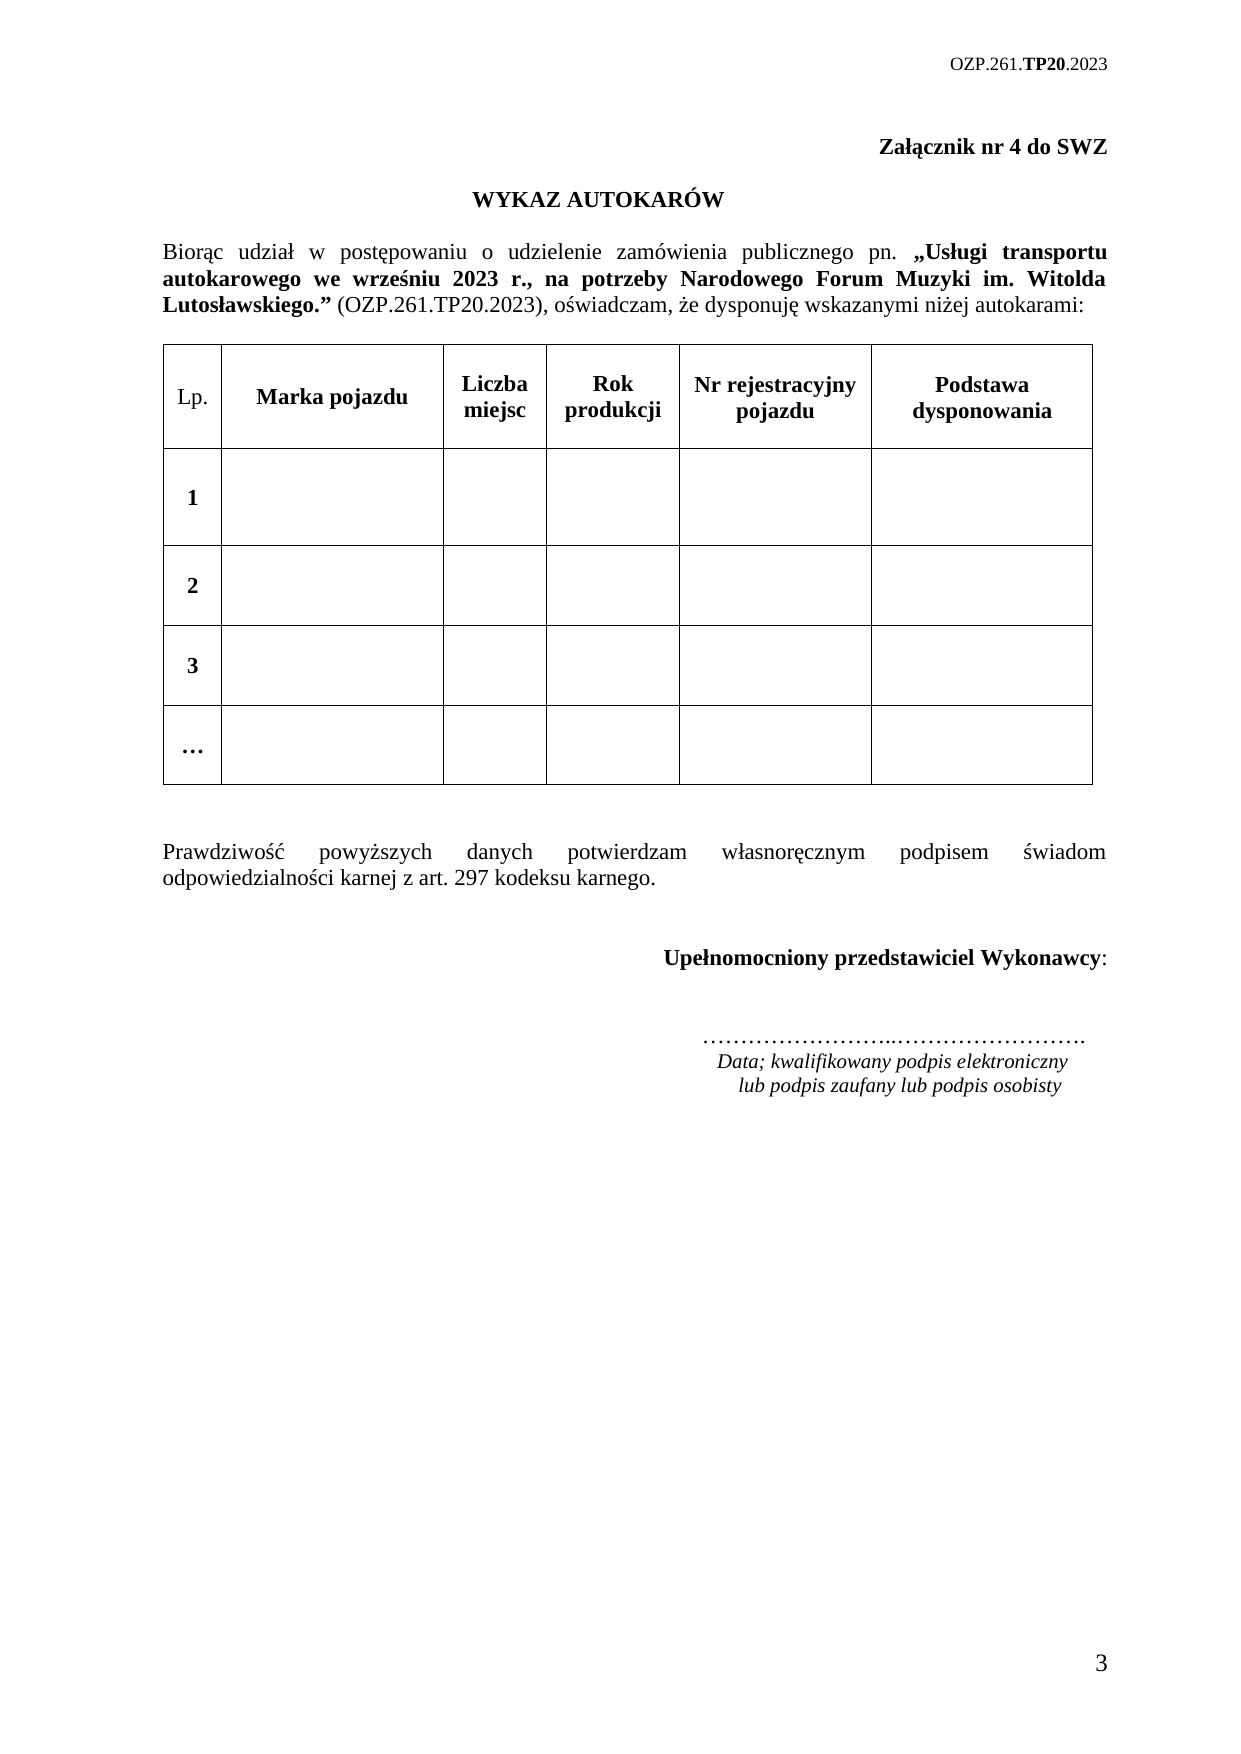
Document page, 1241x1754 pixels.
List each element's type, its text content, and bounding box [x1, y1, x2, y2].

table_cell [547, 706, 679, 784]
table_cell [222, 706, 443, 784]
table_cell [872, 449, 1092, 545]
table_cell [680, 449, 871, 545]
text lub podpis zaufany lub podpis osobisty [694, 1073, 1107, 1097]
table_cell [222, 449, 443, 545]
table_cell [872, 546, 1092, 625]
table_header Nr rejestracyjny pojazdu [680, 345, 871, 448]
table_cell 3 [164, 626, 221, 705]
table_cell [547, 449, 679, 545]
text Prawdziwość powyższych danych potwierdzam własnoręcznym podpisem świadom odpowiedzialności karnej z art. 297 kodeksu karnego. [162, 838, 1107, 891]
table_cell 1 [164, 449, 221, 545]
table_cell [444, 546, 546, 625]
table_cell … [164, 706, 221, 784]
text Upełnomocniony przedstawiciel Wykonawcy: [162, 943, 1107, 970]
table_cell [444, 626, 546, 705]
table_header Lp. [164, 345, 221, 448]
table_cell [444, 706, 546, 784]
text ……………………..……………………. [679, 1023, 1107, 1049]
table_header Marka pojazdu [222, 345, 443, 448]
table_cell [680, 626, 871, 705]
text Załącznik nr 4 do SWZ [162, 133, 1107, 159]
text Data; kwalifikowany podpis elektroniczny [679, 1049, 1107, 1073]
text WYKAZ AUTOKARÓW [89, 186, 1107, 212]
table_cell [872, 626, 1092, 705]
table_header Podstawa dysponowania [872, 345, 1092, 448]
table_cell [444, 449, 546, 545]
table_cell 2 [164, 546, 221, 625]
table_cell [222, 546, 443, 625]
table_cell [680, 546, 871, 625]
table_cell [680, 706, 871, 784]
table_header Liczba miejsc [444, 345, 546, 448]
table_cell [222, 626, 443, 705]
table_cell [547, 626, 679, 705]
table_cell [872, 706, 1092, 784]
table_header Rok produkcji [547, 345, 679, 448]
text Biorąc udział w postępowaniu o udzielenie zamówienia publicznego pn. „Usługi transportu autokarowego we wrześniu 2023 r., na potrzeby Narodowego Forum Muzyki im. Witolda Lutosławskiego.” (OZP.261.TP20.2023), oświadczam, że dysponuję wskazanymi niżej autokarami: [162, 238, 1107, 317]
table_cell [547, 546, 679, 625]
